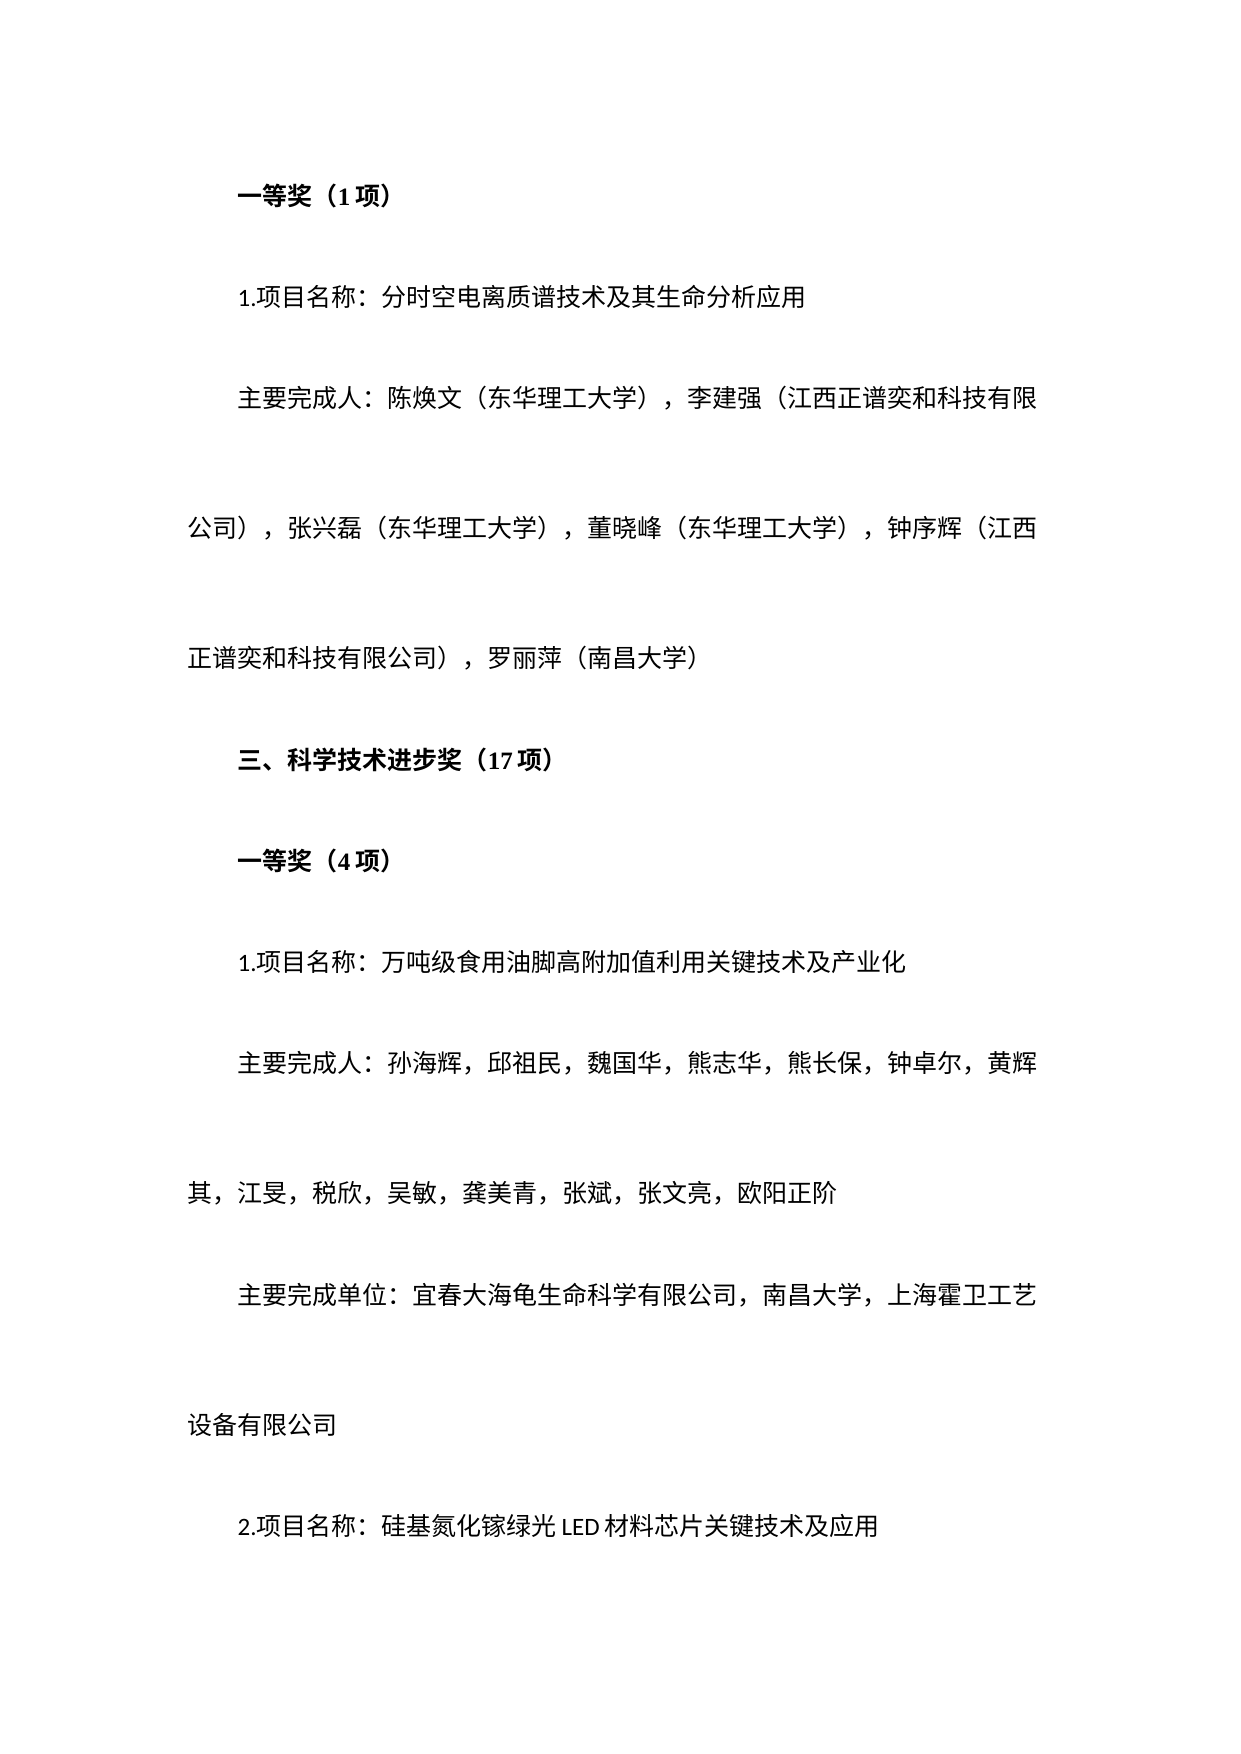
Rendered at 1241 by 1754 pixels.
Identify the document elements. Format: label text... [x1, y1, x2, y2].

text 主要完成人：孙海辉，邱祖民，魏国华，熊志华，熊长保，钟卓尔，黄辉其，江旻，税欣，吴敏，龚美青，张斌，张文亮，欧阳正阶 [187, 1029, 1053, 1224]
text 一等奖（1项） [187, 162, 1053, 227]
text 2.项目名称：硅基氮化镓绿光LED材料芯片关键技术及应用 [187, 1492, 1053, 1557]
text 主要完成单位：宜春大海龟生命科学有限公司，南昌大学，上海霍卫工艺设备有限公司 [187, 1261, 1053, 1456]
text 1.项目名称：分时空电离质谱技术及其生命分析应用 [187, 263, 1053, 328]
text 1.项目名称：万吨级食用油脚高附加值利用关键技术及产业化 [187, 928, 1053, 993]
text 一等奖（4项） [187, 827, 1053, 892]
text 主要完成人：陈焕文（东华理工大学），李建强（江西正谱奕和科技有限公司），张兴磊（东华理工大学），董晓峰（东华理工大学），钟序辉（江西正谱奕和科技有限公司），罗丽萍（南昌大学） [187, 364, 1053, 689]
text 三、科学技术进步奖（17项） [187, 726, 1053, 791]
